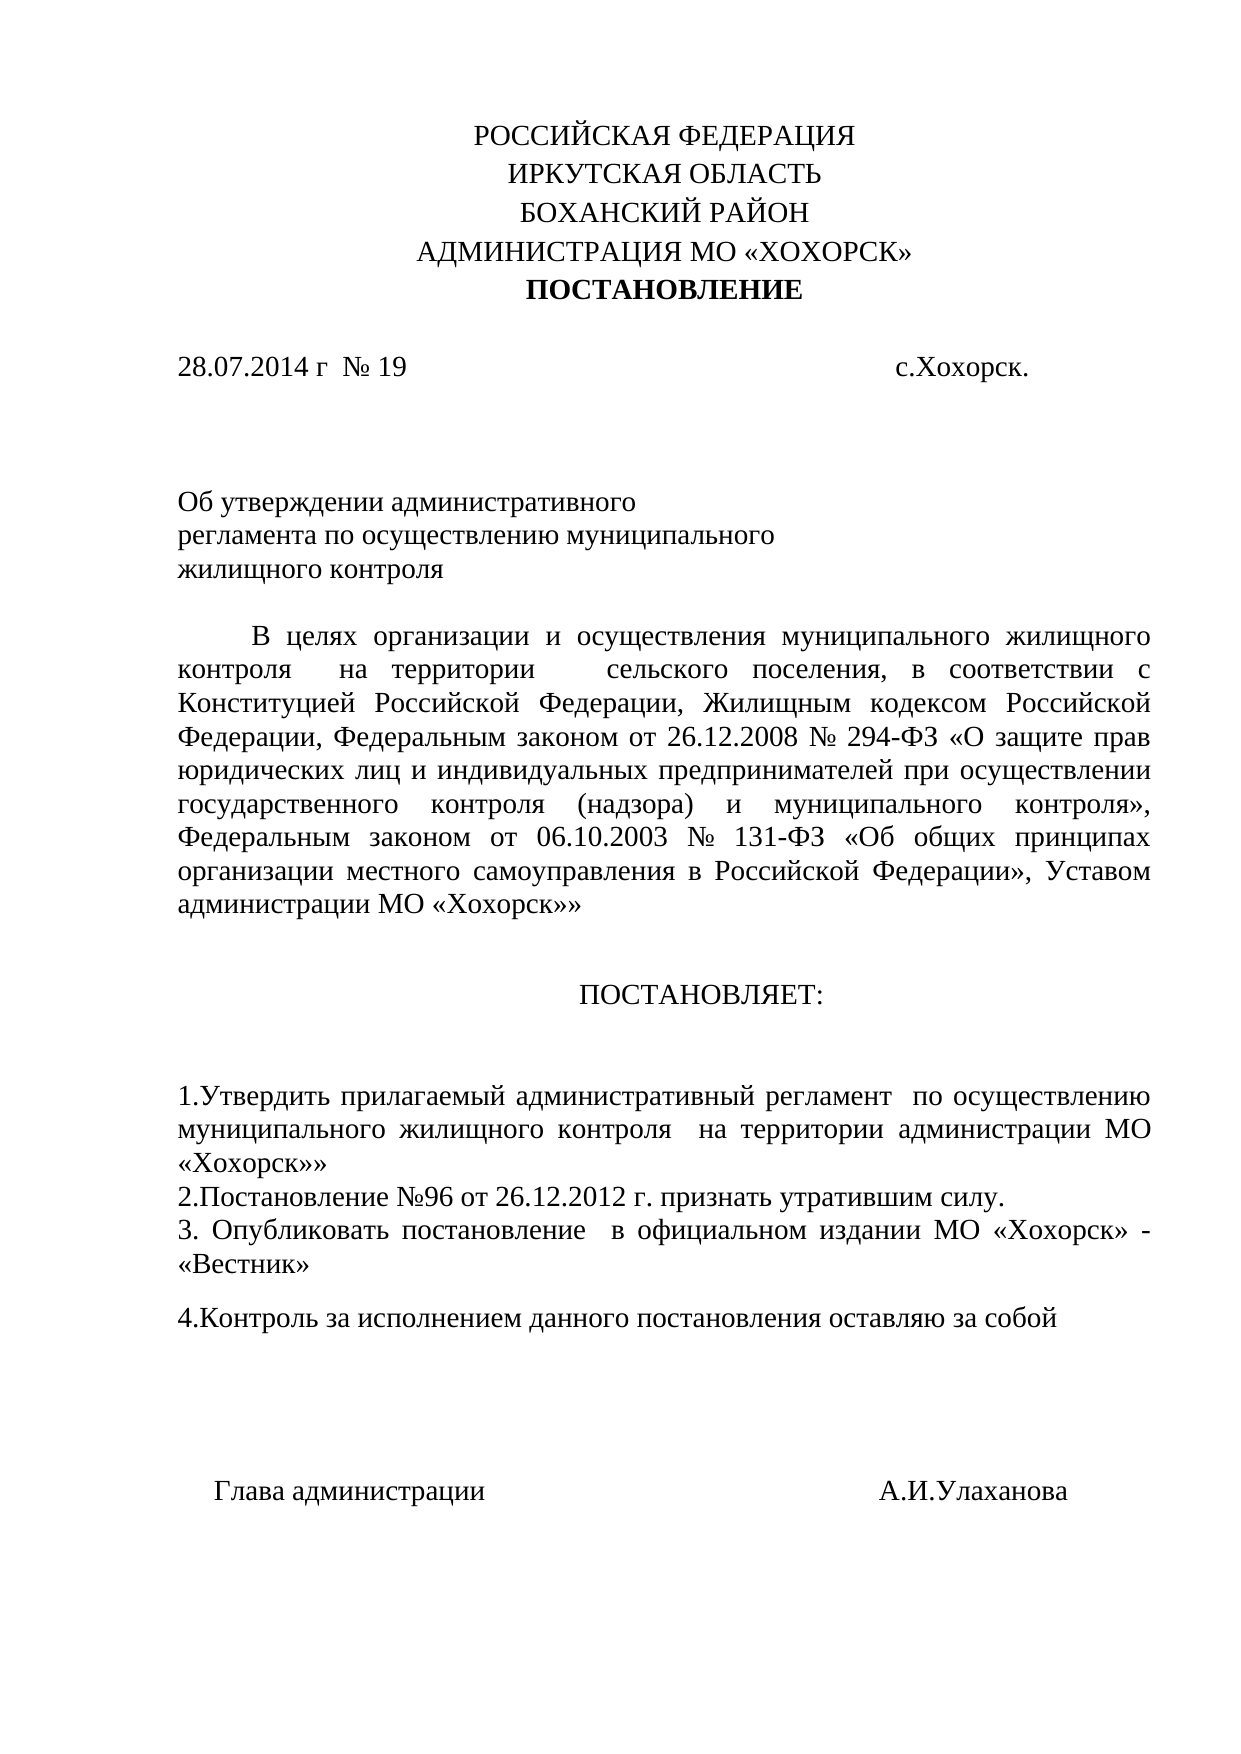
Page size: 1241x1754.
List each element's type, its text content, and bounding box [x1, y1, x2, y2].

text РОССИЙСКАЯ ФЕДЕРАЦИЯ [177, 118, 1152, 152]
title ПОСТАНОВЛЯЕТ: [177, 977, 1152, 1011]
title регламента по осуществлению муниципального [177, 517, 1152, 551]
text ИРКУТСКАЯ ОБЛАСТЬ [177, 157, 1152, 190]
title жилищного контроля [177, 551, 1152, 584]
text ПОСТАНОВЛЕНИЕ [177, 272, 1152, 306]
title 1.Утвердить прилагаемый административный регламент по осуществлению муниципального жилищного контроля на территории администрации МО «Хохорск»» [177, 1078, 1152, 1179]
text 28.07.2014 г № 19 с.Хохорск. [177, 349, 1152, 383]
text 3. Опубликовать постановление в официальном издании МО «Хохорск» - «Вестник» [177, 1212, 1152, 1279]
text БОХАНСКИЙ РАЙОН [177, 195, 1152, 229]
text Глава администрации А.И.Улаханова [177, 1473, 1152, 1507]
text АДМИНИСТРАЦИЯ МО «ХОХОРСК» [177, 234, 1152, 267]
title Об утверждении административного [177, 484, 1152, 517]
title В целях организации и осуществления муниципального жилищного контроля на территории сельского поселения, в соответствии с Конституцией Российской Федерации, Жилищным кодексом Российской Федерации, Федеральным законом от 26.12.2008 № 294-ФЗ «О защите прав юридических лиц и индивидуальных предпринимателей при осуществлении государственного контроля (надзора) и муниципального контроля», Федеральным законом от 06.10.2003 № 131-ФЗ «Об общих принципах организации местного самоуправления в Российской Федерации», Уставом администрации МО «Хохорск»» [177, 618, 1152, 920]
text 4.Контроль за исполнением данного постановления оставляю за собой [177, 1300, 1152, 1334]
title 2.Постановление №96 от 26.12.2012 г. признать утратившим силу. [177, 1179, 1152, 1212]
